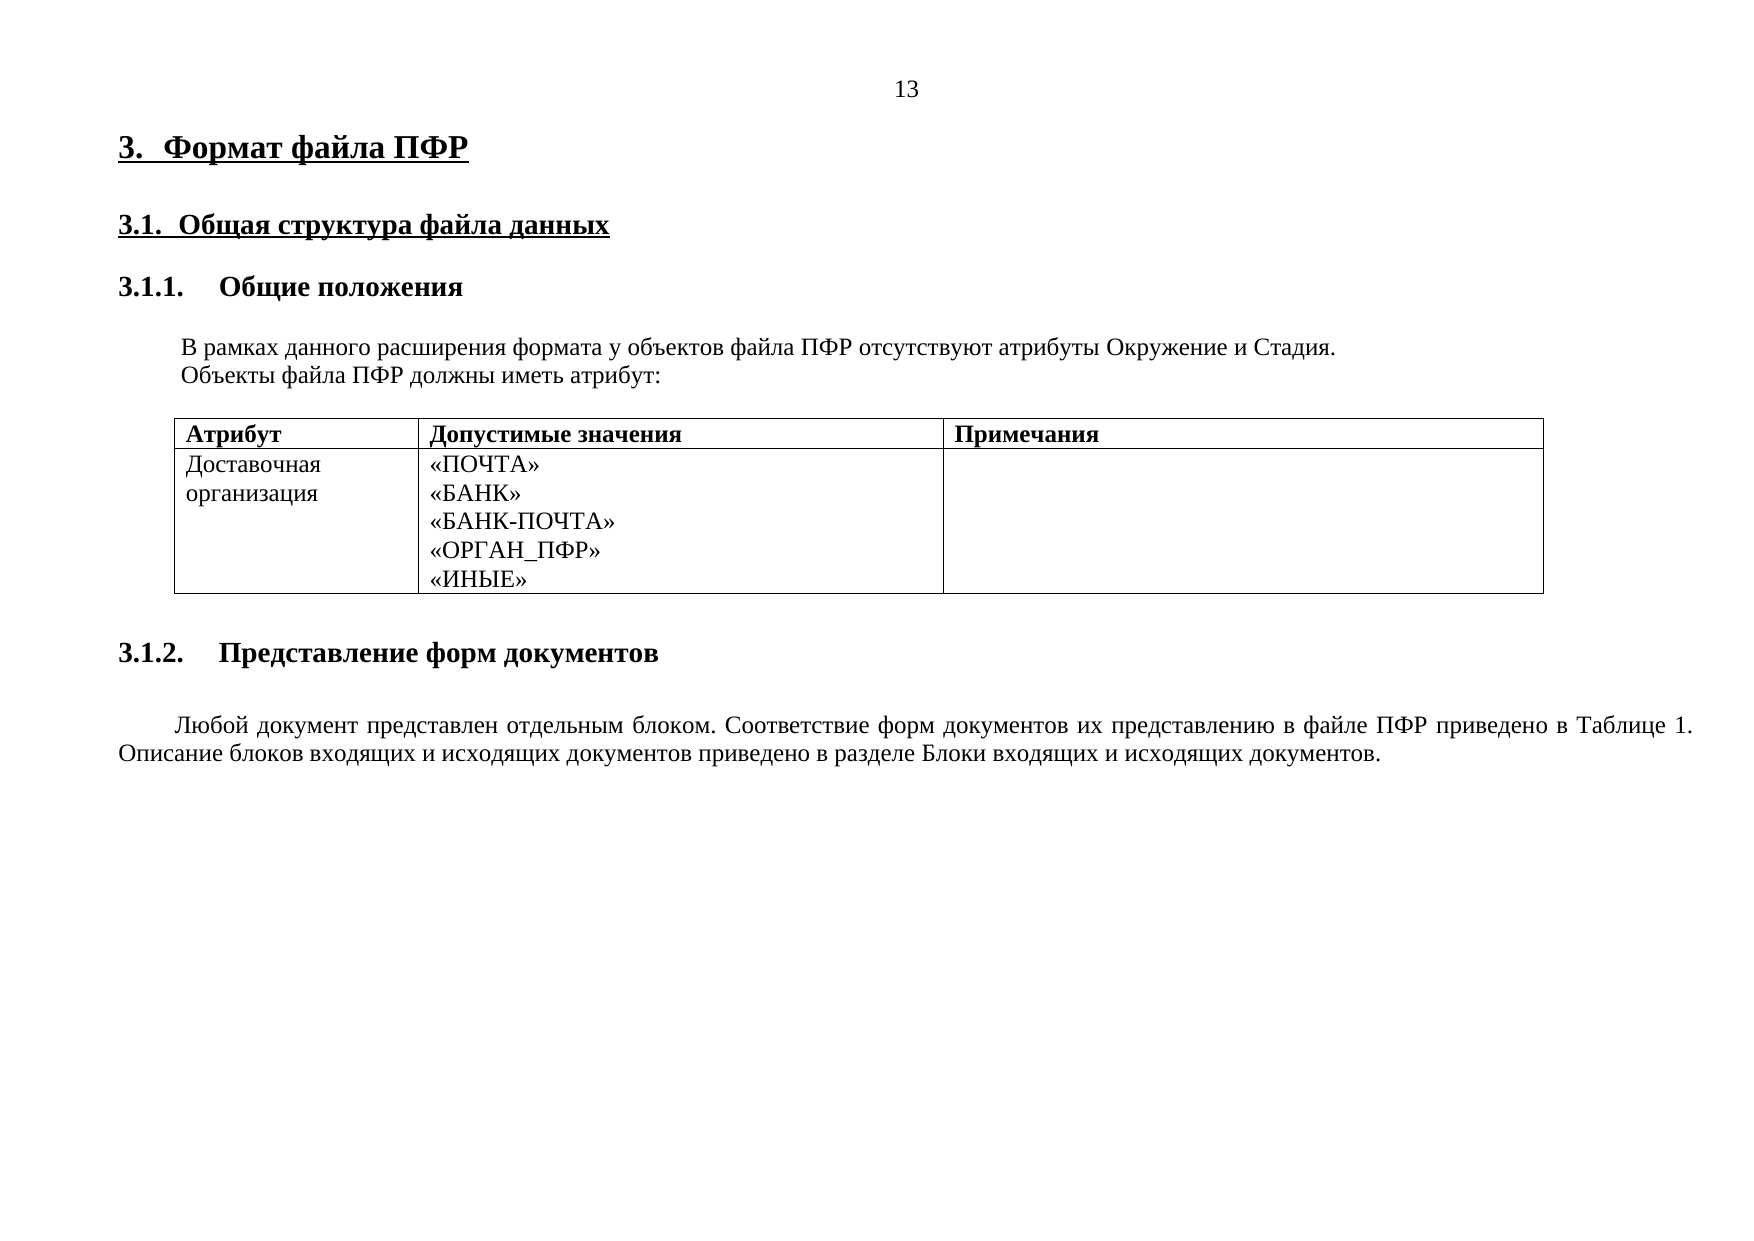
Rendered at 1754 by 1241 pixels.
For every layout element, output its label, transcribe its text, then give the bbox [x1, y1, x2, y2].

table_cell «ПОЧТА» «БАНК» «БАНК-ПОЧТА» «ОРГАН_ПФР» «ИНЫЕ» [419, 449, 943, 593]
subtitle Общие положения [118, 269, 1695, 303]
subtitle Формат файла ПФР [118, 128, 1695, 166]
subtitle Общая структура файла данных [118, 207, 1695, 241]
subtitle Представление форм документов [118, 635, 1695, 668]
table_header Атрибут [175, 419, 418, 448]
text Любой документ представлен отдельным блоком. Соответствие форм документов их представлению в файле ПФР приведено в Таблице 1. Описание блоков входящих и исходящих документов приведено в разделе Блоки входящих и исходящих документов. [118, 710, 1695, 767]
table_cell Доставочная организация [175, 449, 418, 593]
text В рамках данного расширения формата у объектов файла ПФР отсутствуют атрибуты Окружение и Стадия. [118, 332, 1618, 361]
table_header Допустимые значения [419, 419, 943, 448]
text Объекты файла ПФР должны иметь атрибут: [118, 361, 1618, 389]
table_header Примечания [944, 419, 1543, 448]
table_cell [944, 449, 1543, 593]
